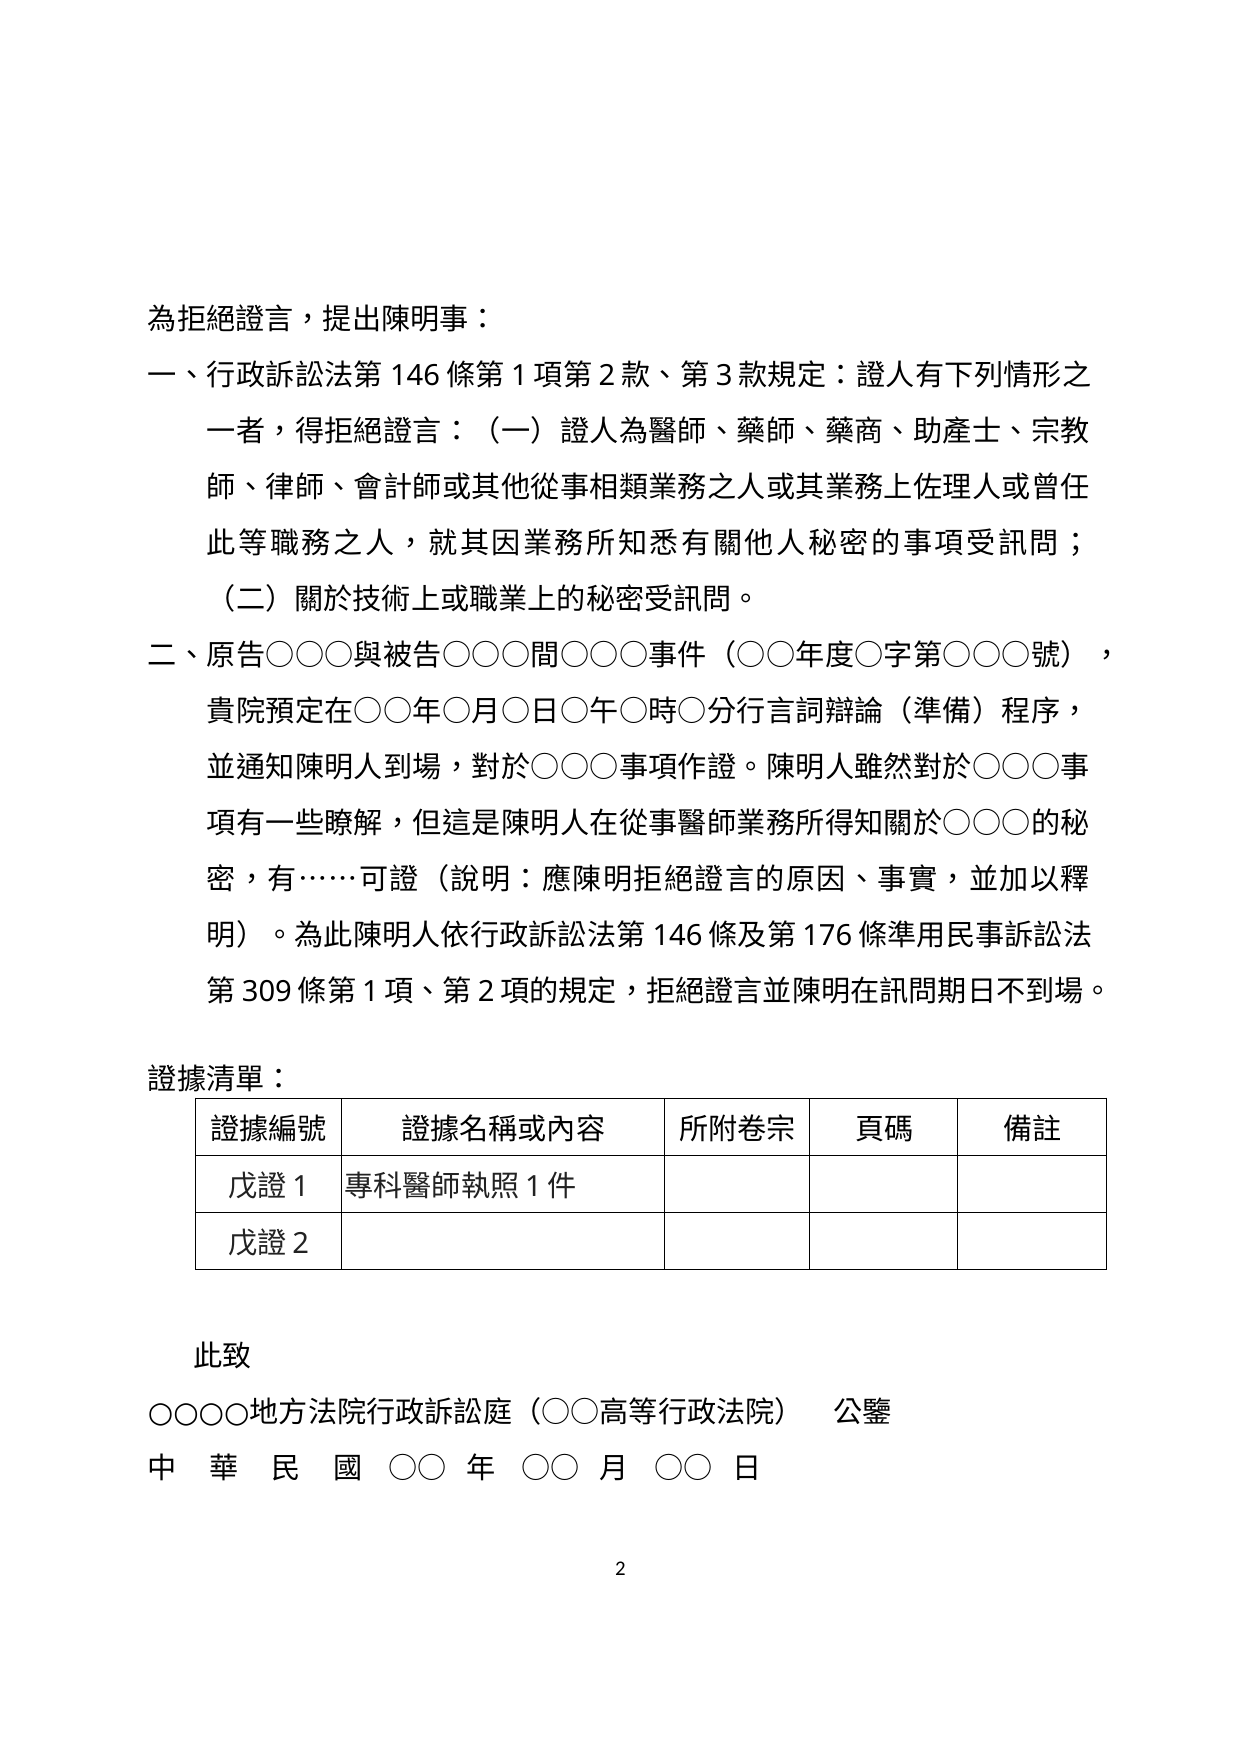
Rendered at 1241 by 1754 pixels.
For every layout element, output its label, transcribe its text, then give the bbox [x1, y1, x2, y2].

text 中 華 民 國 ○○ 年 ○○ 月 ○○ 日 [148, 1438, 1092, 1494]
table_cell [665, 1156, 809, 1212]
text ○○○○地方法院行政訴訟庭（○○高等行政法院） 公鑒 [148, 1382, 1092, 1438]
table_cell [665, 1213, 809, 1269]
table_header 備註 [958, 1099, 1106, 1155]
text 此致 [148, 1326, 1092, 1382]
text 為拒絕證言，提出陳明事： [148, 288, 1092, 344]
text 二、原告○○○與被告○○○間○○○事件（○○年度○字第○○○號），貴院預定在○○年○月○日○午○時○分行言詞辯論（準備）程序，並通知陳明人到場，對於○○○事項作證。陳明人雖然對於○○○事項有一些瞭解，但這是陳明人在從事醫師業務所得知關於○○○的秘密，有……可證（說明：應陳明拒絕證言的原因、事實，並加以釋明）。為此陳明人依行政訴訟法第146條及第176條準用民事訴訟法第309條第1項、第2項的規定，拒絕證言並陳明在訊問期日不到場。 [148, 625, 1092, 1017]
text 一、行政訴訟法第146條第1項第2款、第3款規定：證人有下列情形之一者，得拒絕證言：（一）證人為醫師、藥師、藥商、助產士、宗教師、律師、會計師或其他從事相類業務之人或其業務上佐理人或曾任此等職務之人，就其因業務所知悉有關他人秘密的事項受訊問；（二）關於技術上或職業上的秘密受訊問。 [148, 344, 1092, 625]
table_cell [810, 1156, 957, 1212]
table_cell [342, 1213, 664, 1269]
table_cell 戊證1 [196, 1156, 341, 1212]
table_header 證據編號 [196, 1099, 341, 1155]
text 證據清單： [148, 1055, 1092, 1098]
table_header 證據名稱或內容 [342, 1099, 664, 1155]
table_cell [810, 1213, 957, 1269]
table_cell [958, 1156, 1106, 1212]
table_header 所附卷宗 [665, 1099, 809, 1155]
table_cell 專科醫師執照1件 [342, 1156, 664, 1212]
table_cell 戊證2 [196, 1213, 341, 1269]
table_header 頁碼 [810, 1099, 957, 1155]
table_cell [958, 1213, 1106, 1269]
